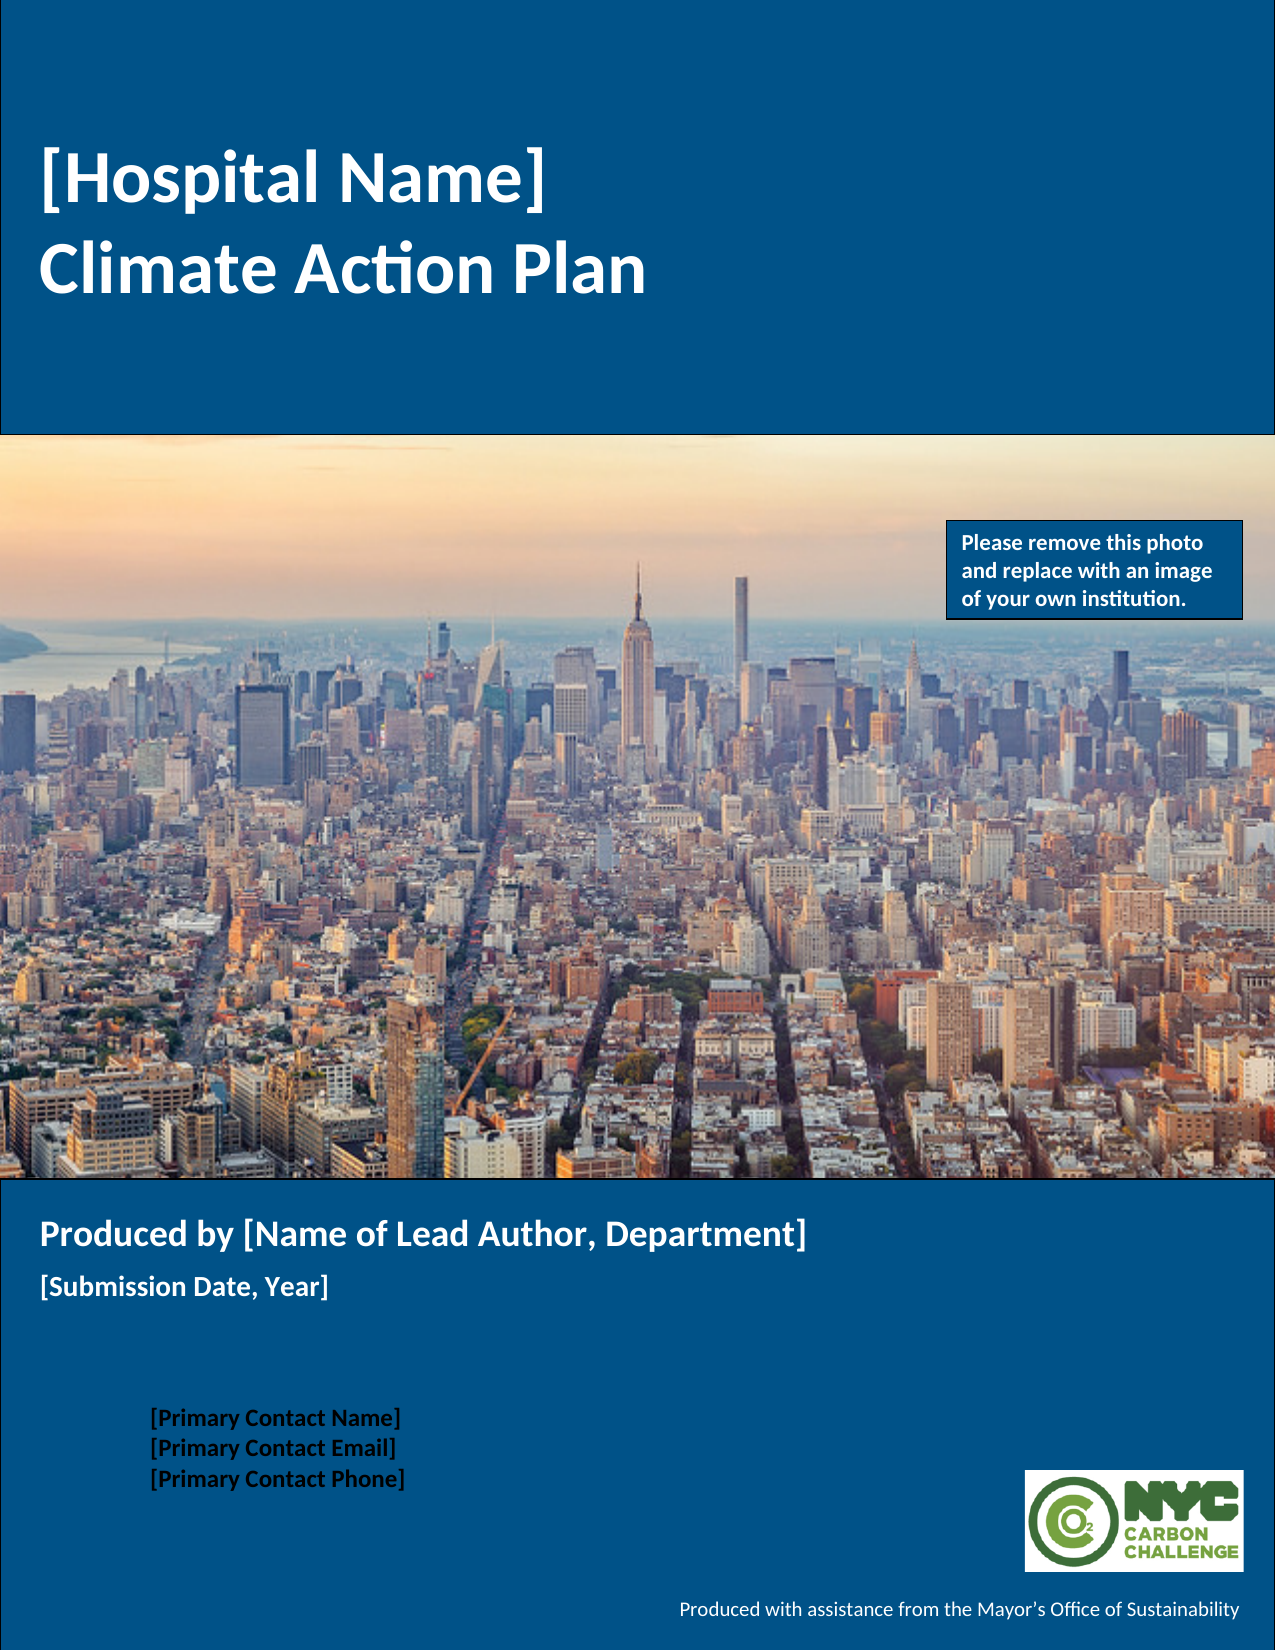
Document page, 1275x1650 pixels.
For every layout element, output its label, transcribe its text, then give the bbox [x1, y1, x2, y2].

text [Primary Contact Email] [150, 1433, 1125, 1463]
text [Primary Contact Phone] [150, 1463, 1125, 1494]
text [Primary Contact Name] [150, 1402, 1125, 1433]
picture [0, 435, 1275, 1178]
picture [1024, 1470, 1244, 1572]
